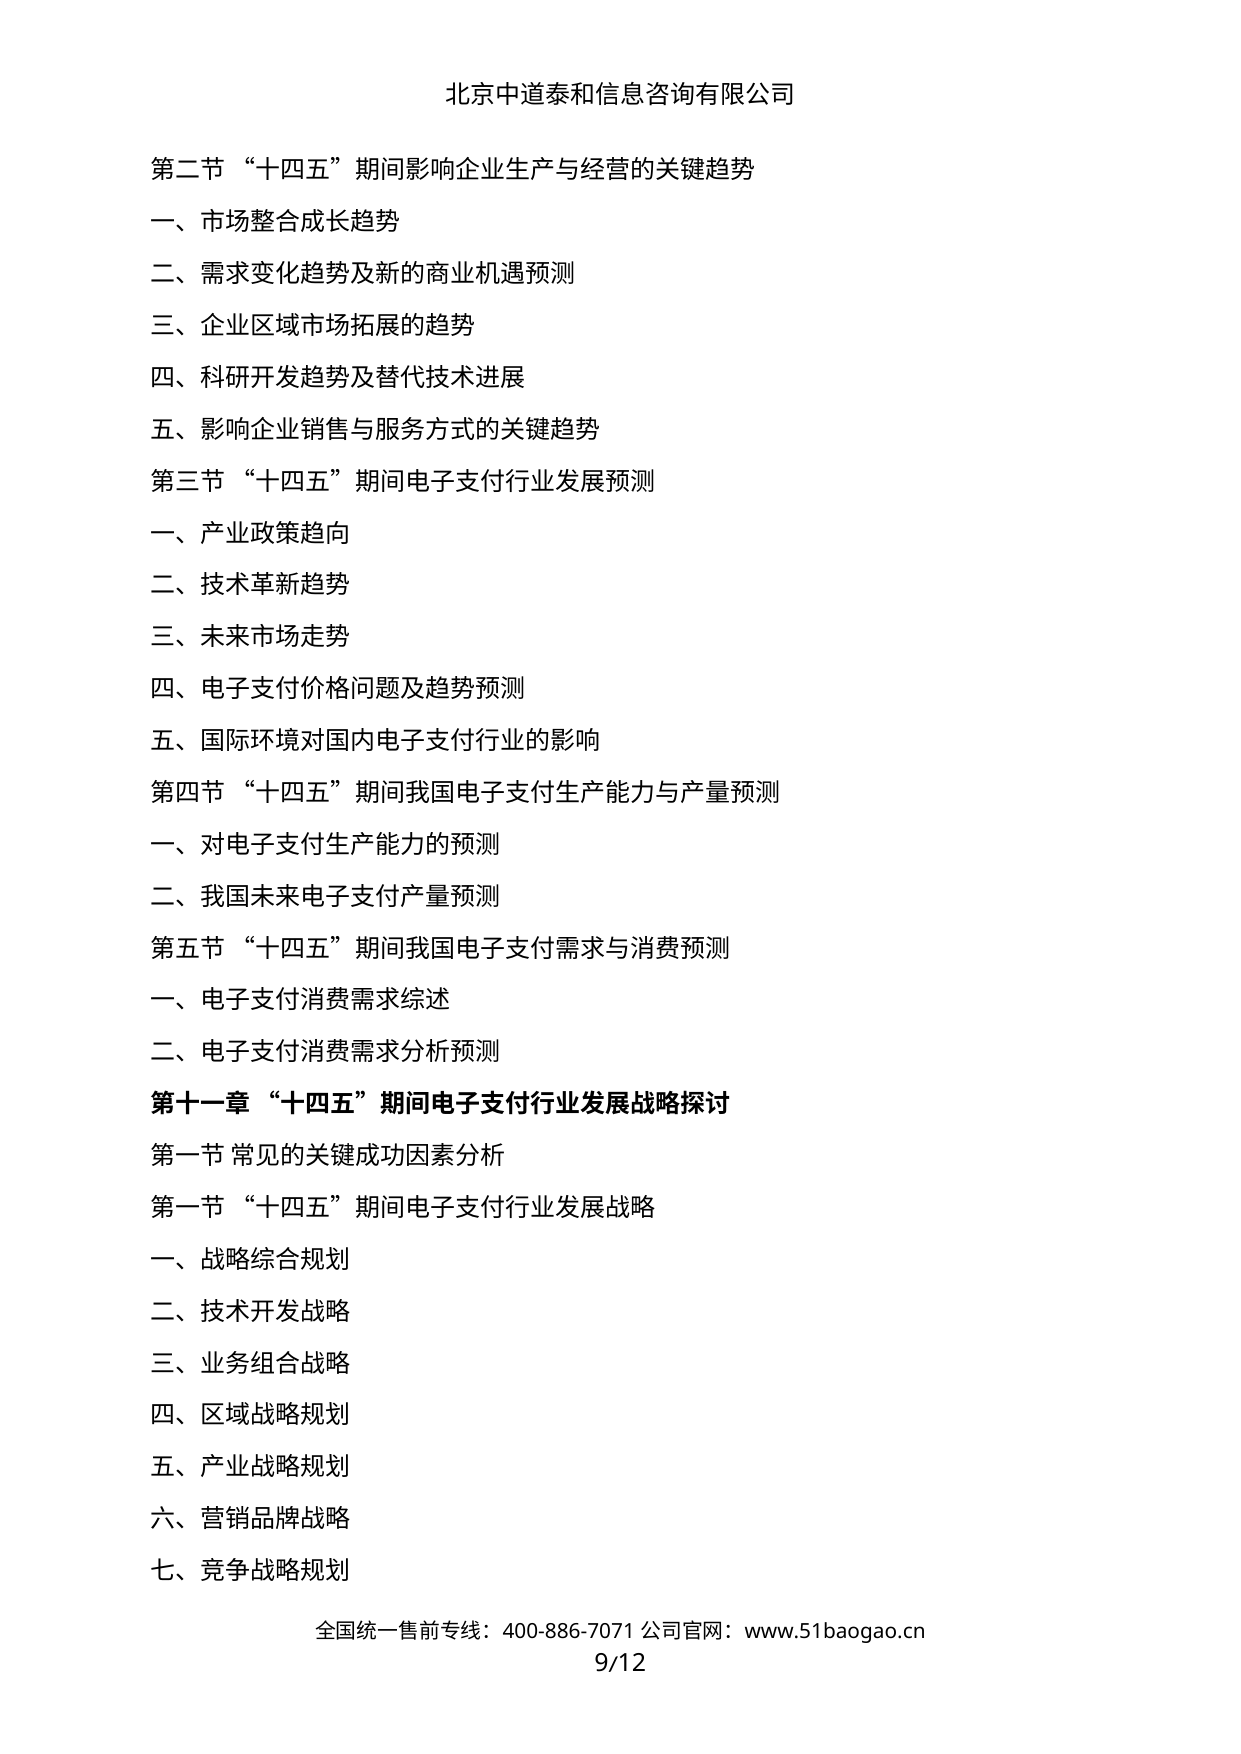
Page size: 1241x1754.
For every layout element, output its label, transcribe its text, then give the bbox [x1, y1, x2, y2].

text 四、科研开发趋势及替代技术进展 [150, 357, 1090, 394]
text 第四节 “十四五”期间我国电子支付生产能力与产量预测 [150, 772, 1090, 809]
text 五、国际环境对国内电子支付行业的影响 [150, 721, 1090, 757]
text 二、电子支付消费需求分析预测 [150, 1032, 1090, 1068]
text 第一节 常见的关键成功因素分析 [150, 1136, 1090, 1172]
text 一、对电子支付生产能力的预测 [150, 824, 1090, 861]
text 二、需求变化趋势及新的商业机遇预测 [150, 254, 1090, 290]
text 二、技术革新趋势 [150, 565, 1090, 601]
text 第十一章 “十四五”期间电子支付行业发展战略探讨 [150, 1084, 1090, 1120]
text 第一节 “十四五”期间电子支付行业发展战略 [150, 1187, 1090, 1224]
text 三、未来市场走势 [150, 617, 1090, 653]
text 第二节 “十四五”期间影响企业生产与经营的关键趋势 [150, 150, 1090, 186]
text 一、电子支付消费需求综述 [150, 980, 1090, 1016]
text 五、产业战略规划 [150, 1447, 1090, 1483]
text 二、我国未来电子支付产量预测 [150, 876, 1090, 912]
text 四、电子支付价格问题及趋势预测 [150, 669, 1090, 705]
text 第三节 “十四五”期间电子支付行业发展预测 [150, 461, 1090, 497]
text 三、企业区域市场拓展的趋势 [150, 306, 1090, 342]
text 第五节 “十四五”期间我国电子支付需求与消费预测 [150, 928, 1090, 964]
text 一、市场整合成长趋势 [150, 202, 1090, 238]
text 四、区域战略规划 [150, 1395, 1090, 1431]
text 一、产业政策趋向 [150, 513, 1090, 549]
text 七、竞争战略规划 [150, 1551, 1090, 1587]
text 二、技术开发战略 [150, 1291, 1090, 1327]
text 一、战略综合规划 [150, 1239, 1090, 1276]
text 五、影响企业销售与服务方式的关键趋势 [150, 409, 1090, 446]
text 三、业务组合战略 [150, 1343, 1090, 1379]
text 六、营销品牌战略 [150, 1499, 1090, 1535]
